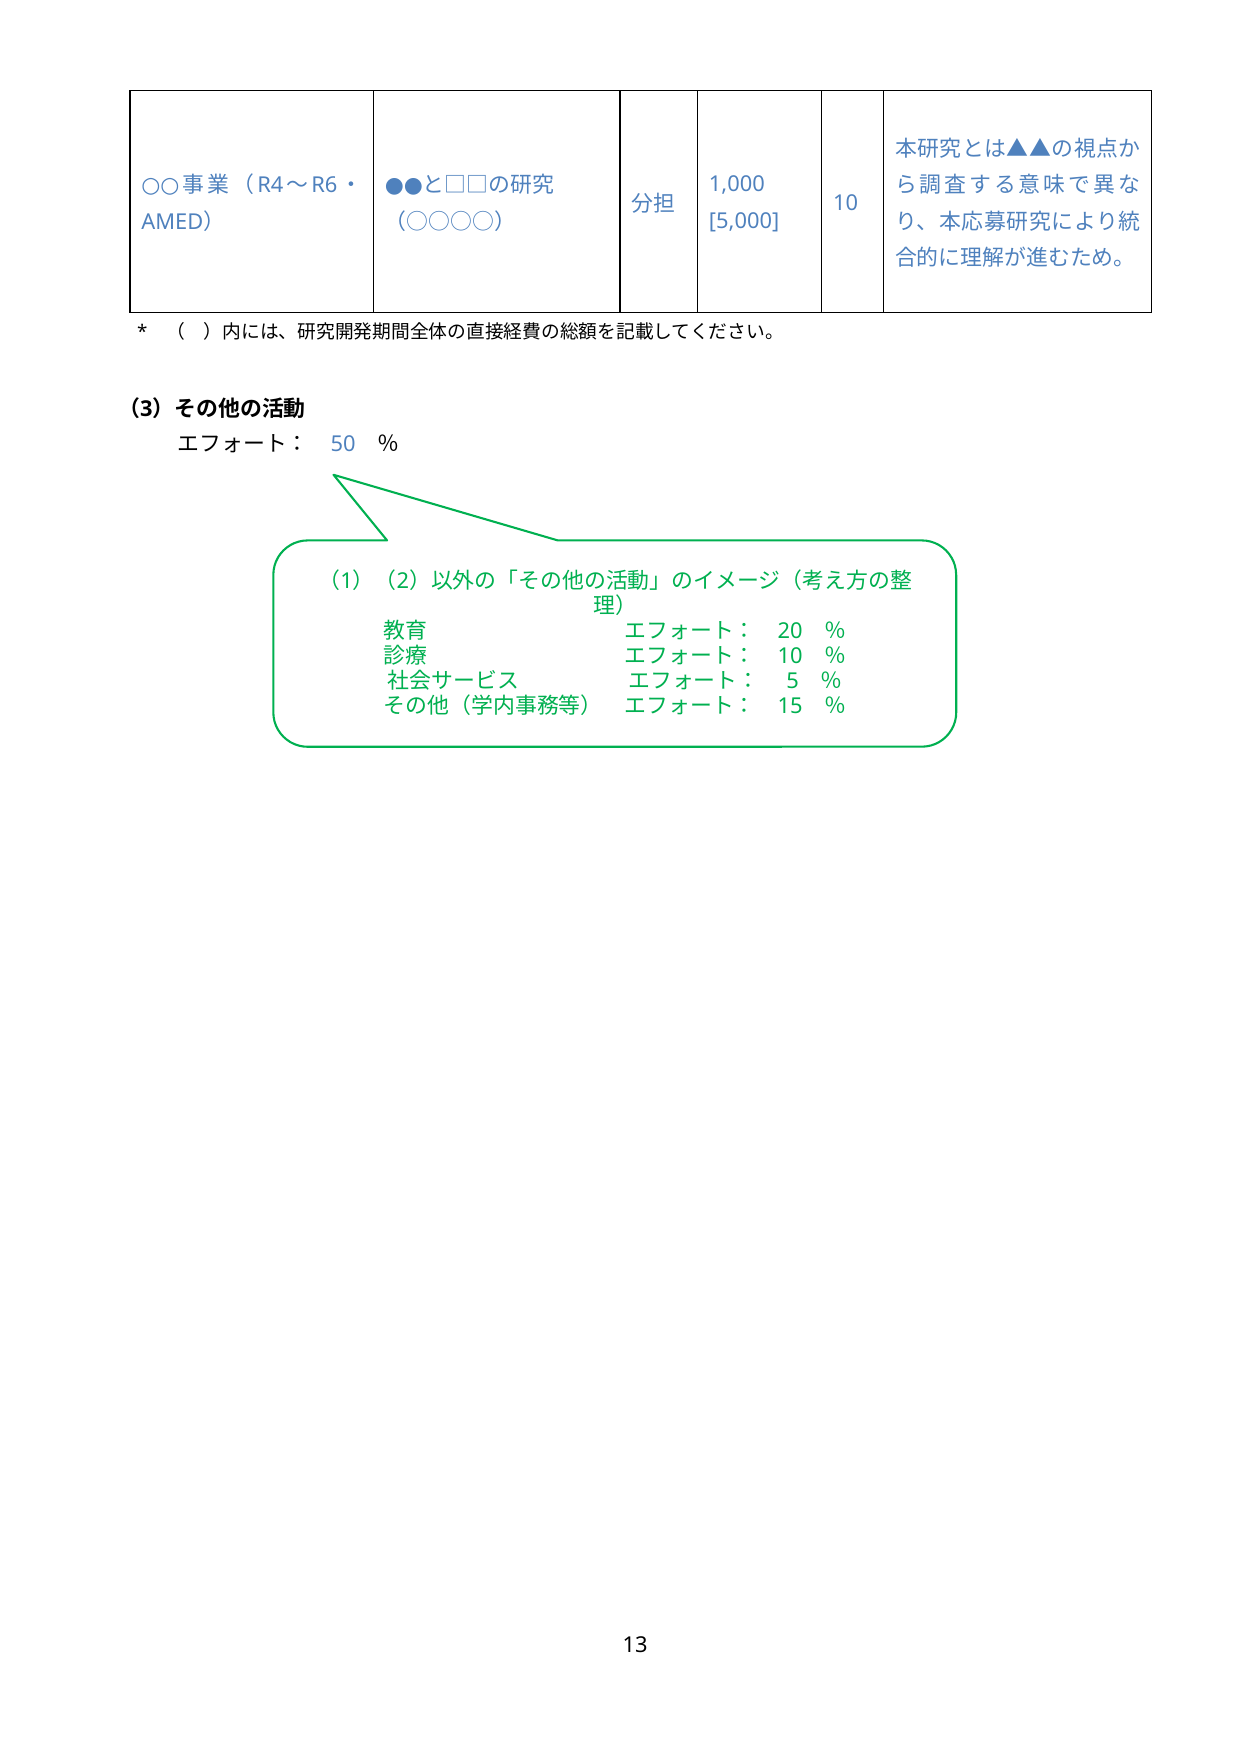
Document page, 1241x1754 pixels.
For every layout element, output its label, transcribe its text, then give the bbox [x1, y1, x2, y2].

table_cell ●●と□□の研究 （○○○○） [374, 91, 619, 312]
table_cell 1,000 [5,000] [698, 91, 821, 312]
text エフォート： 50 ％ [118, 424, 1152, 460]
table_cell ○○事業（R4～R6・AMED） [131, 91, 373, 312]
subtitle （3）その他の活動 [118, 386, 1152, 424]
text * （ ）内には、研究開発期間全体の直接経費の総額を記載してください。 [118, 313, 1152, 349]
table_cell 分担 [621, 91, 697, 312]
table_cell 10 [822, 91, 883, 312]
table_cell 本研究とは▲▲の視点から調査する意味で異なり、本応募研究により統合的に理解が進むため。 [884, 91, 1151, 312]
